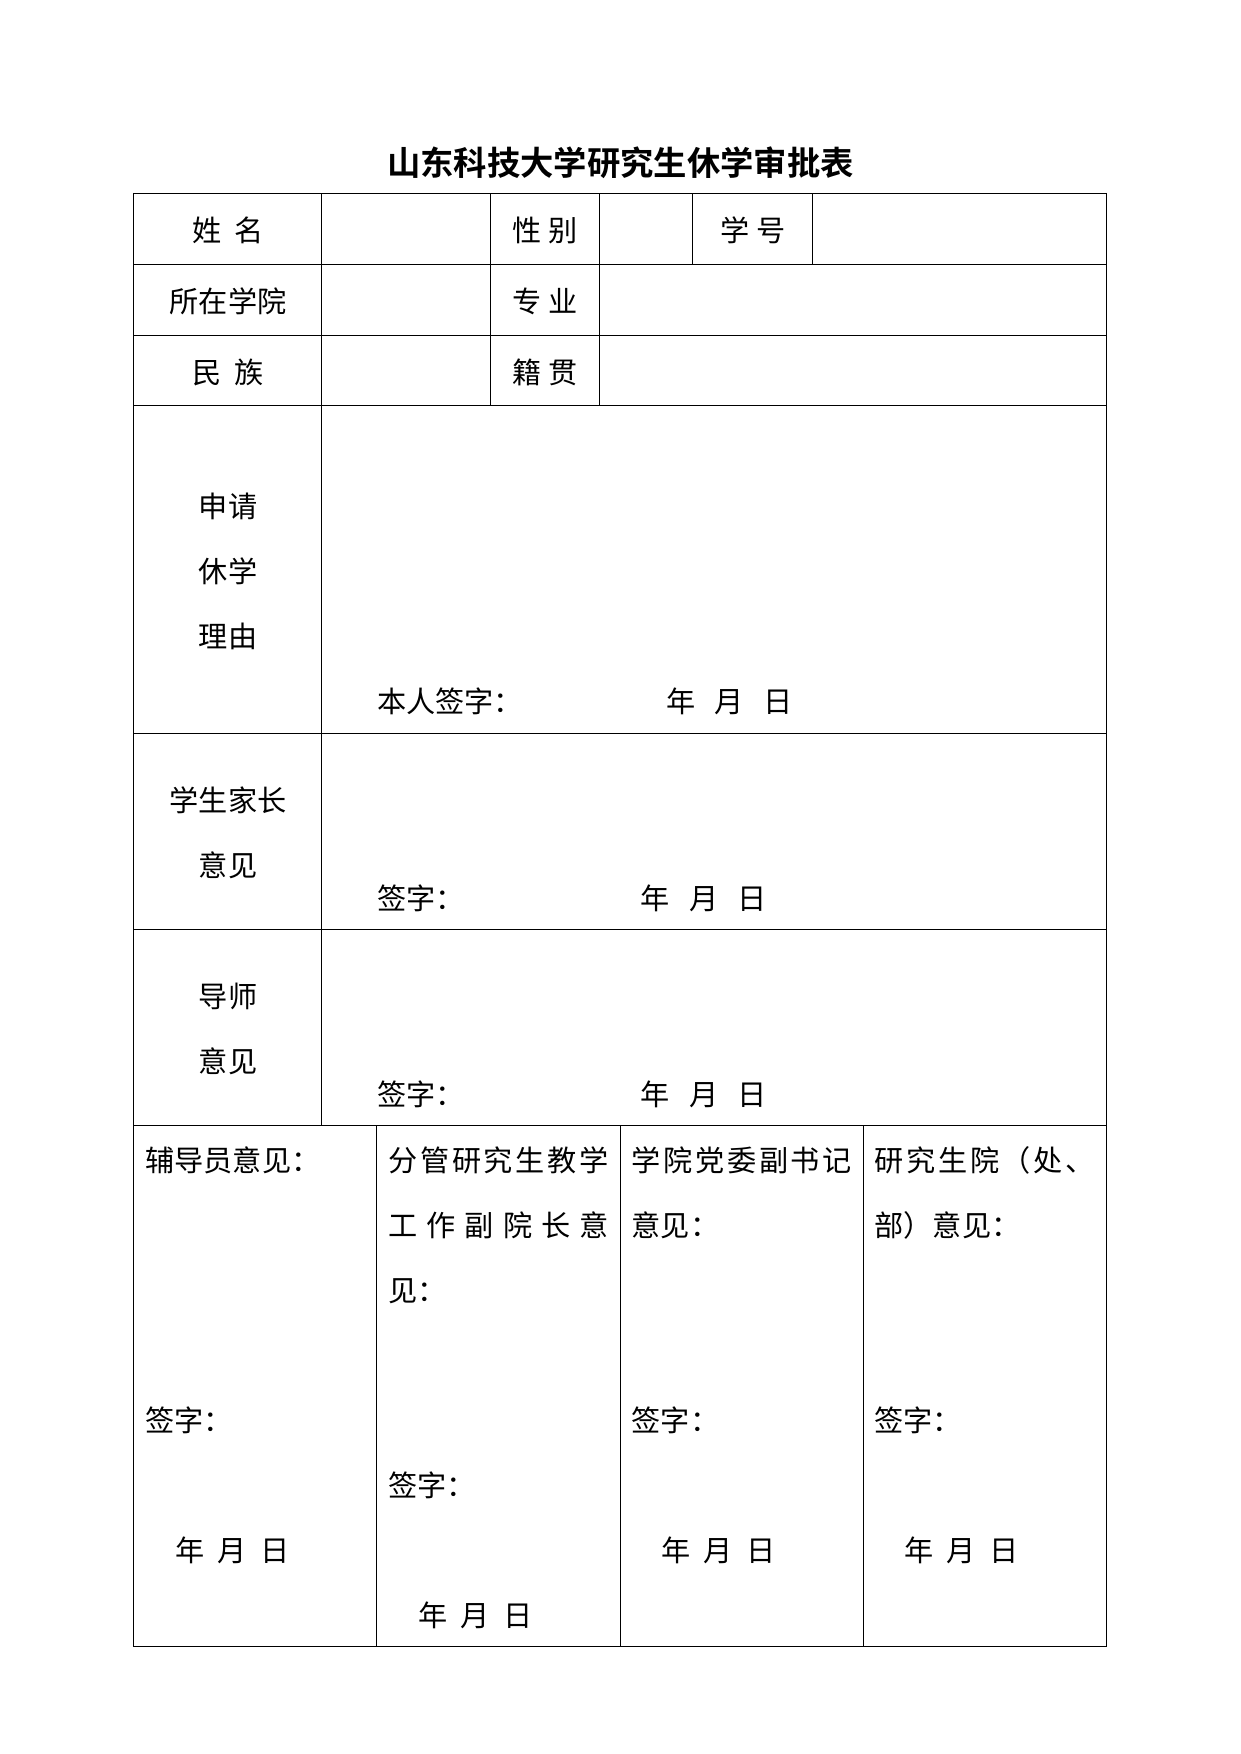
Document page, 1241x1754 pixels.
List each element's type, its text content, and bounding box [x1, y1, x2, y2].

table_cell 签字： 年 月 日 [322, 734, 1106, 929]
table_cell 签字： 年 月 日 [322, 930, 1106, 1125]
table_cell 学院党委副书记意见： 签字： 年 月 日 [621, 1126, 863, 1646]
table_cell 申请 休学 理由 [134, 406, 321, 733]
table_cell 籍 贯 [491, 336, 599, 405]
table_cell 导师 意见 [134, 930, 321, 1125]
table_header [600, 194, 692, 264]
table_cell 本人签字： 年 月 日 [322, 406, 1106, 733]
table_cell [600, 265, 1106, 334]
table_cell 学生家长 意见 [134, 734, 321, 929]
table_header [322, 194, 490, 264]
table_cell [600, 336, 1106, 405]
table_cell 专 业 [491, 265, 599, 334]
table_cell 民 族 [134, 336, 321, 405]
table_cell [322, 336, 490, 405]
table_cell 分管研究生教学工作副院长意见： 签字： 年 月 日 [377, 1126, 620, 1646]
table_cell [322, 265, 490, 334]
table_header [813, 194, 1106, 264]
table_header 姓 名 [134, 194, 321, 264]
table_header 学 号 [693, 194, 812, 264]
table_cell 所在学院 [134, 265, 321, 334]
table_cell 辅导员意见： 签字： 年 月 日 [134, 1126, 376, 1646]
text 山东科技大学研究生休学审批表 [187, 128, 1053, 193]
table_header 性 别 [491, 194, 599, 264]
table_cell 研究生院（处、部）意见： 签字： 年 月 日 [864, 1126, 1106, 1646]
